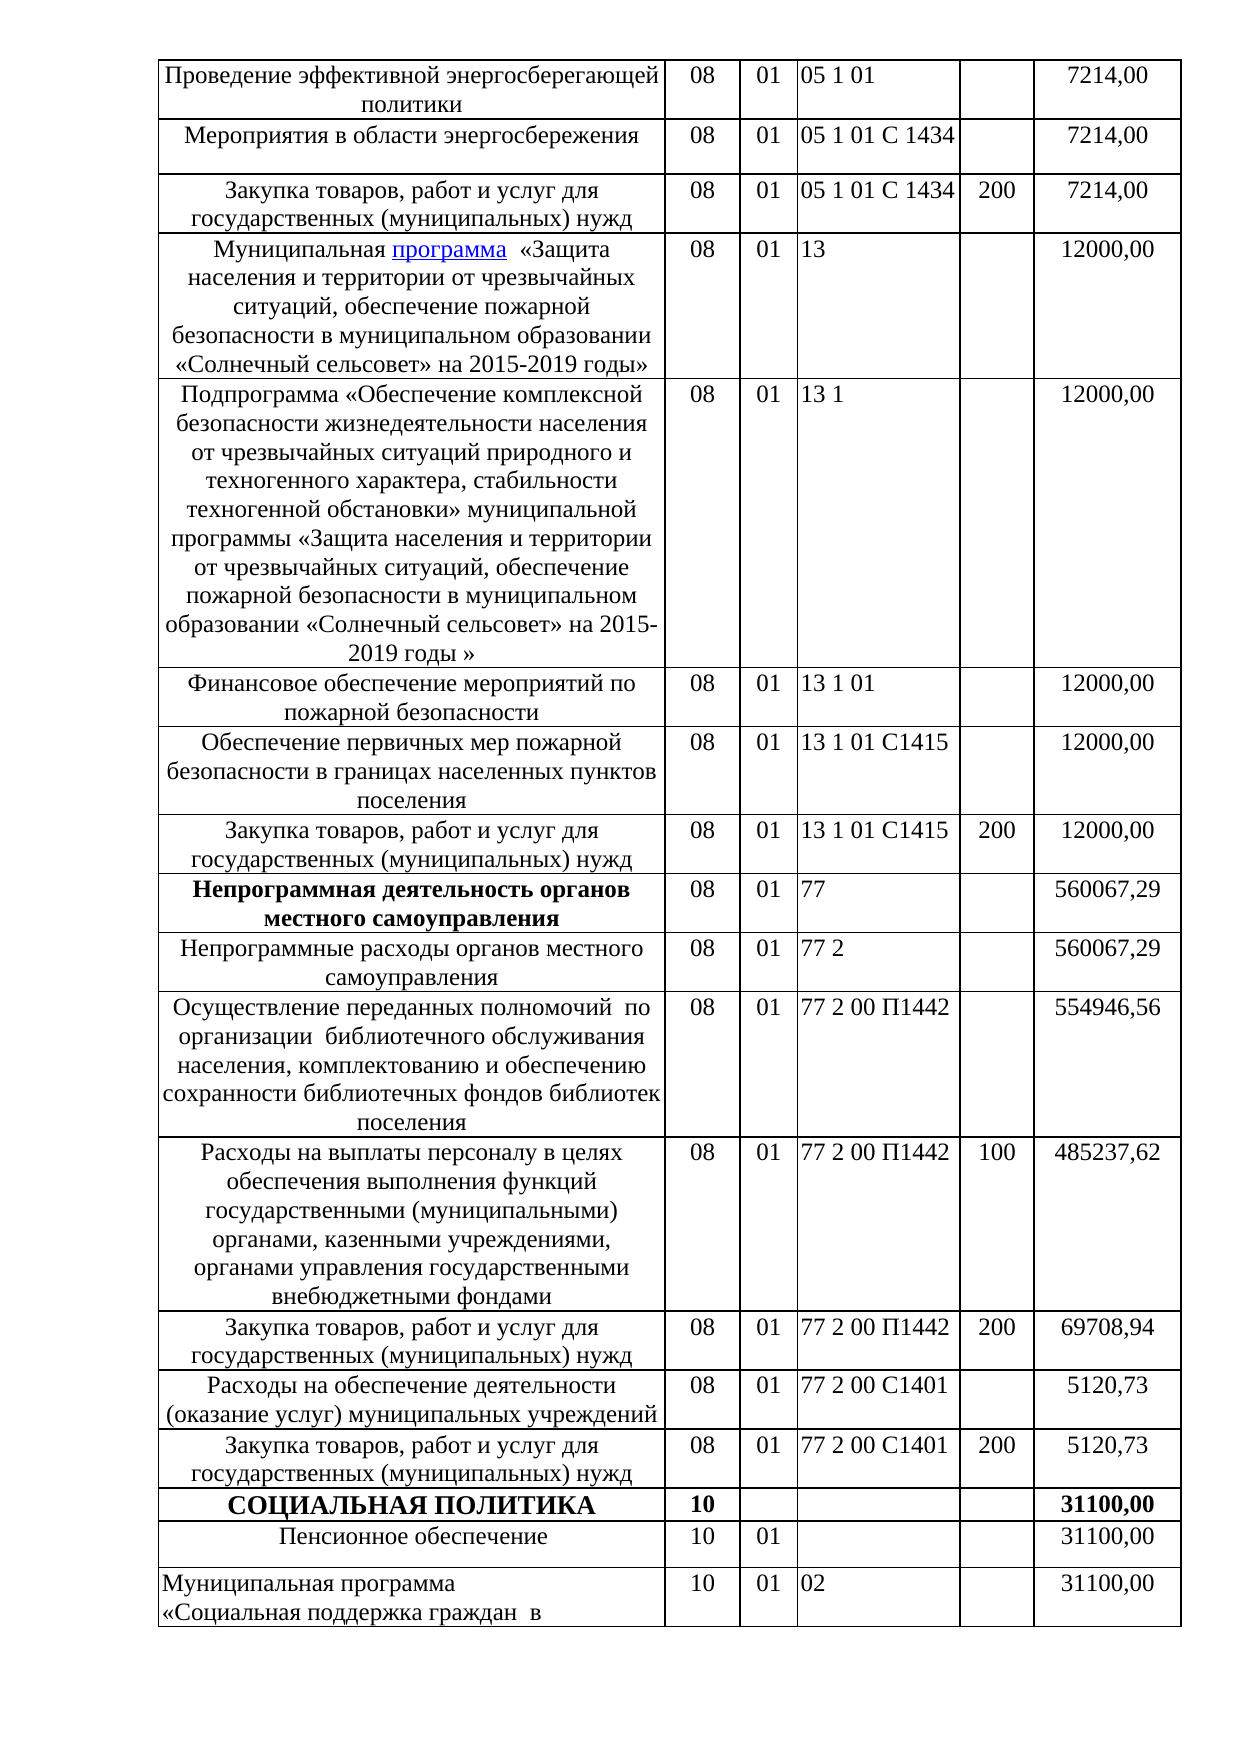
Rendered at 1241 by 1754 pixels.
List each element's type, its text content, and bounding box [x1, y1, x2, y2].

table_cell 01 [741, 1568, 797, 1626]
table_cell 01 [741, 815, 797, 872]
table_cell 12000,00 [1035, 379, 1180, 667]
table_cell [961, 874, 1033, 932]
table_cell 08 [666, 992, 739, 1136]
table_cell 31100,00 [1035, 1568, 1180, 1626]
table_cell [961, 668, 1033, 726]
table_cell 12000,00 [1035, 815, 1180, 872]
table_cell 10 [666, 1568, 739, 1626]
table_cell 05 1 01 С 1434 [798, 175, 959, 232]
table_cell 7214,00 [1035, 175, 1180, 232]
table_cell 01 [741, 874, 797, 932]
table_cell 5120,73 [1035, 1430, 1180, 1487]
table_cell 08 [666, 1312, 739, 1369]
table_cell 554946,56 [1035, 992, 1180, 1136]
table_cell 13 1 01 С1415 [798, 727, 959, 813]
table_cell 08 [666, 1371, 739, 1428]
table_cell 77 2 00 С1401 [798, 1430, 959, 1487]
table_cell 01 [741, 1522, 797, 1567]
table_cell [961, 1568, 1033, 1626]
table_cell 77 2 00 С1401 [798, 1371, 959, 1428]
table_cell 13 1 01 [798, 668, 959, 726]
table_cell [961, 1522, 1033, 1567]
table_cell 01 [741, 120, 797, 173]
table_cell 13 1 01 С1415 [798, 815, 959, 872]
table_cell 77 [798, 874, 959, 932]
table_cell 08 [666, 815, 739, 872]
table_cell 5120,73 [1035, 1371, 1180, 1428]
table_cell 01 [741, 727, 797, 813]
table_cell 08 [666, 933, 739, 991]
table_cell 12000,00 [1035, 727, 1180, 813]
table_cell 31100,00 [1035, 1522, 1180, 1567]
table_cell [961, 1489, 1033, 1520]
table_cell 08 [666, 874, 739, 932]
table_cell 01 [741, 1430, 797, 1487]
table_cell 200 [961, 1312, 1033, 1369]
table_cell [961, 234, 1033, 377]
table_cell 7214,00 [1035, 61, 1180, 118]
table_cell 01 [741, 1371, 797, 1428]
table_cell 08 [666, 1430, 739, 1487]
table_cell [961, 992, 1033, 1136]
table_cell 12000,00 [1035, 668, 1180, 726]
table_cell 08 [666, 379, 739, 667]
table_cell 13 1 [798, 379, 959, 667]
table_cell [961, 120, 1033, 173]
table_cell 7214,00 [1035, 120, 1180, 173]
table_cell 12000,00 [1035, 234, 1180, 377]
table_cell 02 [798, 1568, 959, 1626]
table_cell 77 2 00 П1442 [798, 1138, 959, 1310]
table_cell 10 [666, 1489, 739, 1520]
table_cell 01 [741, 668, 797, 726]
table_cell 13 [798, 234, 959, 377]
table_cell 01 [741, 1312, 797, 1369]
table_cell 485237,62 [1035, 1138, 1180, 1310]
table_cell 08 [666, 727, 739, 813]
table_cell 01 [741, 175, 797, 232]
table_cell 77 2 [798, 933, 959, 991]
table_cell 31100,00 [1035, 1489, 1180, 1520]
table_cell 08 [666, 61, 739, 118]
table_cell 10 [666, 1522, 739, 1567]
table_cell 08 [666, 120, 739, 173]
table_cell [741, 1489, 797, 1520]
table_cell 77 2 00 П1442 [798, 992, 959, 1136]
table_cell 01 [741, 992, 797, 1136]
table_cell 77 2 00 П1442 [798, 1312, 959, 1369]
table_cell [798, 1489, 959, 1520]
table_cell 08 [666, 1138, 739, 1310]
table_cell 200 [961, 1430, 1033, 1487]
table_cell 01 [741, 1138, 797, 1310]
table_cell [961, 1371, 1033, 1428]
table_cell Пенсионное обеспечение [159, 1522, 664, 1567]
table_cell 01 [741, 61, 797, 118]
table_cell 01 [741, 234, 797, 377]
table_cell 200 [961, 175, 1033, 232]
table_cell 01 [741, 379, 797, 667]
table_cell [961, 379, 1033, 667]
table_cell 200 [961, 815, 1033, 872]
table_cell 69708,94 [1035, 1312, 1180, 1369]
table_cell [961, 727, 1033, 813]
table_cell Мероприятия в области энергосбережения [159, 120, 664, 173]
table_cell 01 [741, 933, 797, 991]
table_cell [159, 1568, 664, 1626]
table_cell 100 [961, 1138, 1033, 1310]
table_cell 08 [666, 234, 739, 377]
table_cell 08 [666, 175, 739, 232]
table_cell 560067,29 [1035, 874, 1180, 932]
table_cell 05 1 01 С 1434 [798, 120, 959, 173]
table_cell [961, 933, 1033, 991]
table_cell 05 1 01 [798, 61, 959, 118]
table_cell [798, 1522, 959, 1567]
table_cell [961, 61, 1033, 118]
table_cell 560067,29 [1035, 933, 1180, 991]
